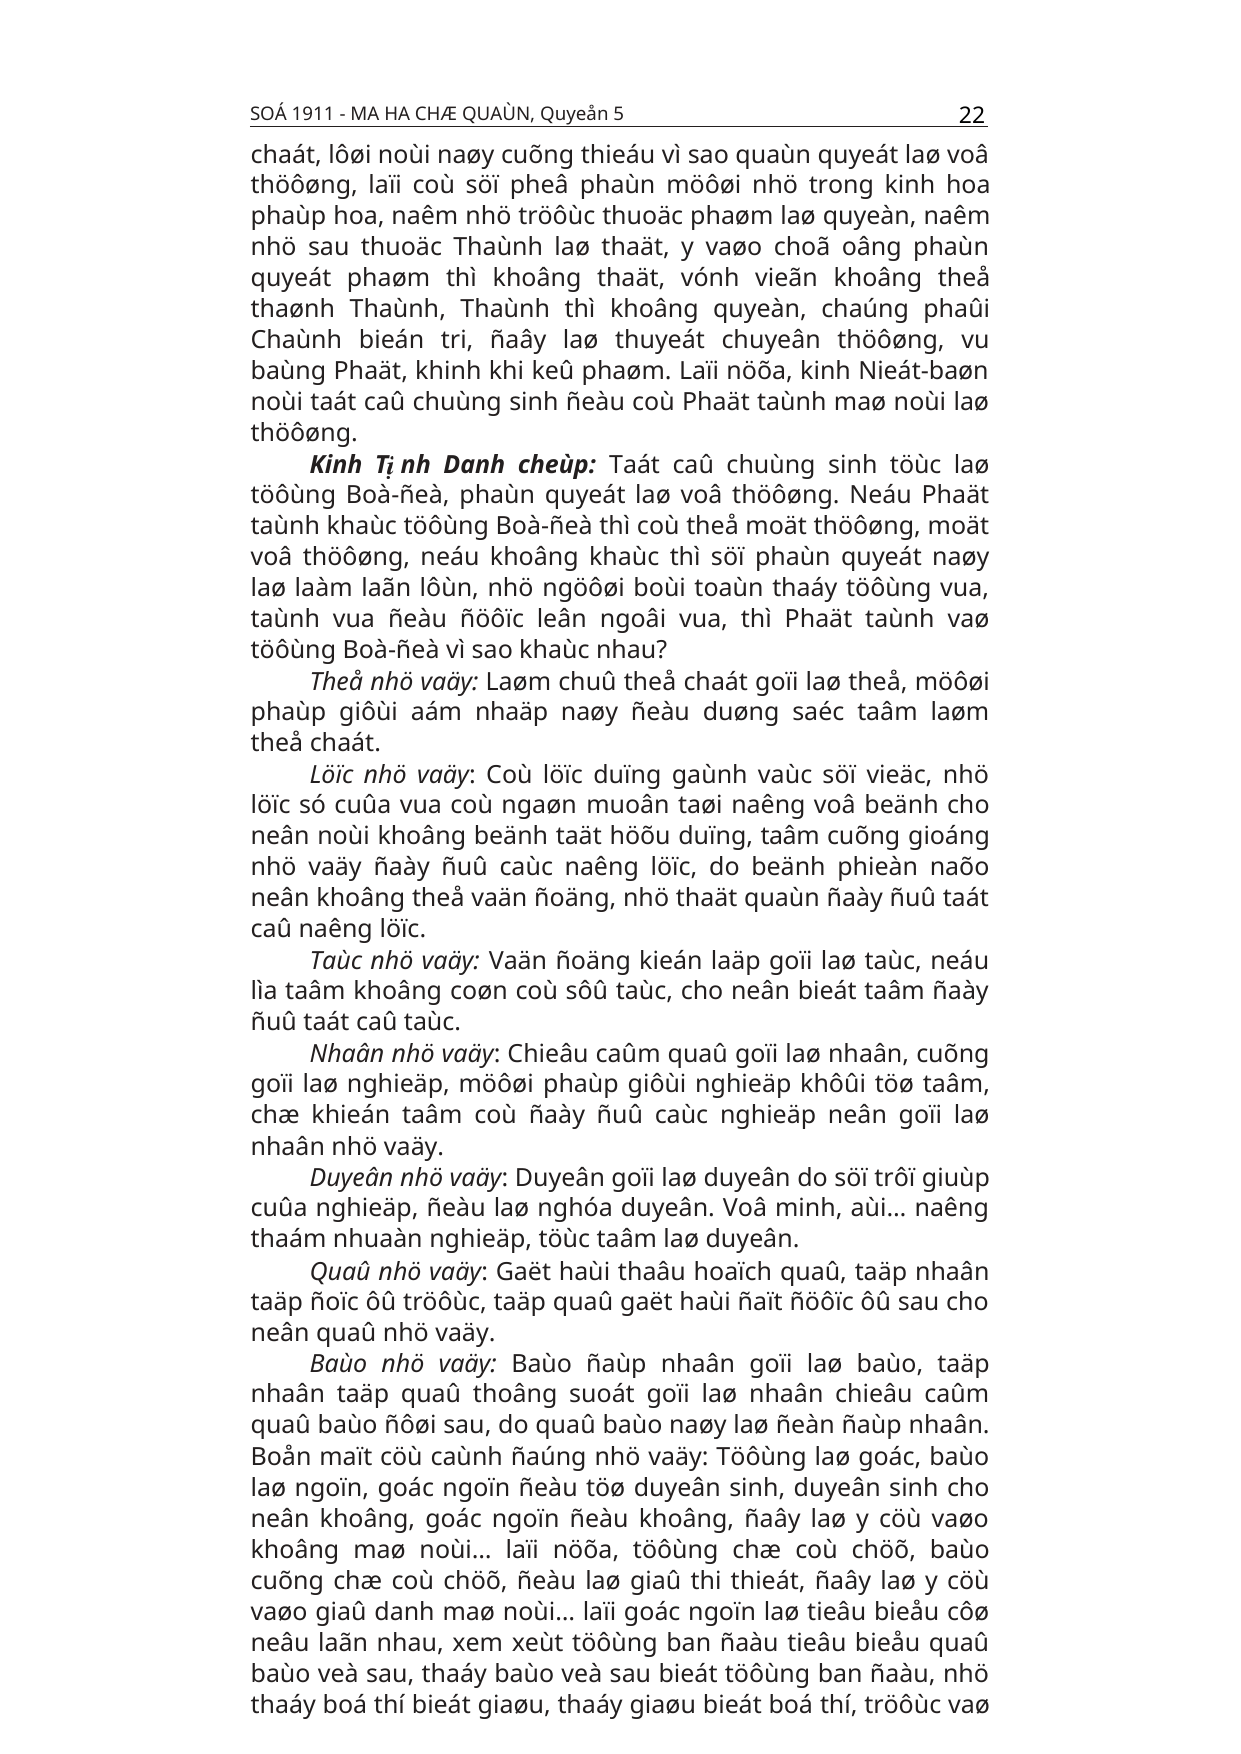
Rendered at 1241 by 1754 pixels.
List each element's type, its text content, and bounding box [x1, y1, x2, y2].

text Taùc nhö vaäy: Vaän ñoäng kieán laäp goïi laø taùc, neáu lìa taâm khoâng coøn coù sôû taùc, cho neân bieát taâm ñaày ñuû taát caû taùc. [250, 945, 990, 1038]
text Nhaân nhö vaäy: Chieâu caûm quaû goïi laø nhaân, cuõng goïi laø nghieäp, möôøi phaùp giôùi nghieäp khôûi töø taâm, chæ khieán taâm coù ñaày ñuû caùc nghieäp neân goïi laø nhaân nhö vaäy. [250, 1038, 990, 1162]
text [250, 1348, 990, 1721]
text Quaû nhö vaäy: Gaët haùi thaâu hoaïch quaû, taäp nhaân taäp ñoïc ôû tröôùc, taäp quaû gaët haùi ñaït ñöôïc ôû sau cho neân quaû nhö vaäy. [250, 1255, 990, 1348]
text Theå nhö vaäy: Laøm chuû theå chaát goïi laø theå, möôøi phaùp giôùi aám nhaäp naøy ñeàu duøng saéc taâm laøm theå chaát. [250, 666, 989, 759]
text chaát, lôøi noùi naøy cuõng thieáu vì sao quaùn quyeát laø voâ thöôøng, laïi coù söï pheâ phaùn möôøi nhö trong kinh hoa phaùp hoa, naêm nhö tröôùc thuoäc phaøm laø quyeàn, naêm nhö sau thuoäc Thaùnh laø thaät, y vaøo choã oâng phaùn quyeát phaøm thì khoâng thaät, vónh vieãn khoâng theå thaønh Thaùnh, Thaùnh thì khoâng quyeàn, chaúng phaûi Chaùnh bieán tri, ñaây laø thuyeát chuyeân thöôøng, vu baùng Phaät, khinh khi keû phaøm. Laïi nöõa, kinh Nieát-baøn noùi taát caû chuùng sinh ñeàu coù Phaät taùnh maø noùi laø thöôøng. [250, 138, 990, 449]
text Löïc nhö vaäy: Coù löïc duïng gaùnh vaùc söï vieäc, nhö löïc só cuûa vua coù ngaøn muoân taøi naêng voâ beänh cho neân noùi khoâng beänh taät höõu duïng, taâm cuõng gioáng nhö vaäy ñaày ñuû caùc naêng löïc, do beänh phieàn naõo neân khoâng theå vaän ñoäng, nhö thaät quaùn ñaày ñuû taát caû naêng löïc. [250, 759, 990, 945]
text Kinh T nh Danh cheùp: Taát caû chuùng sinh töùc laø töôùng Boà-ñeà, phaùn quyeát laø voâ thöôøng. Neáu Phaät taùnh khaùc töôùng Boà-ñeà thì coù theå moät thöôøng, moät voâ thöôøng, neáu khoâng khaùc thì söï phaùn quyeát naøy laø laàm laãn lôùn, nhö ngöôøi boùi toaùn thaáy töôùng vua, taùnh vua ñeàu ñöôïc leân ngoâi vua, thì Phaät taùnh vaø töôùng Boà-ñeà vì sao khaùc nhau? [250, 449, 990, 666]
text Duyeân nhö vaäy: Duyeân goïi laø duyeân do söï trôï giuùp cuûa nghieäp, ñeàu laø nghóa duyeân. Voâ minh, aùi… naêng thaám nhuaàn nghieäp, töùc taâm laø duyeân. [250, 1162, 990, 1255]
